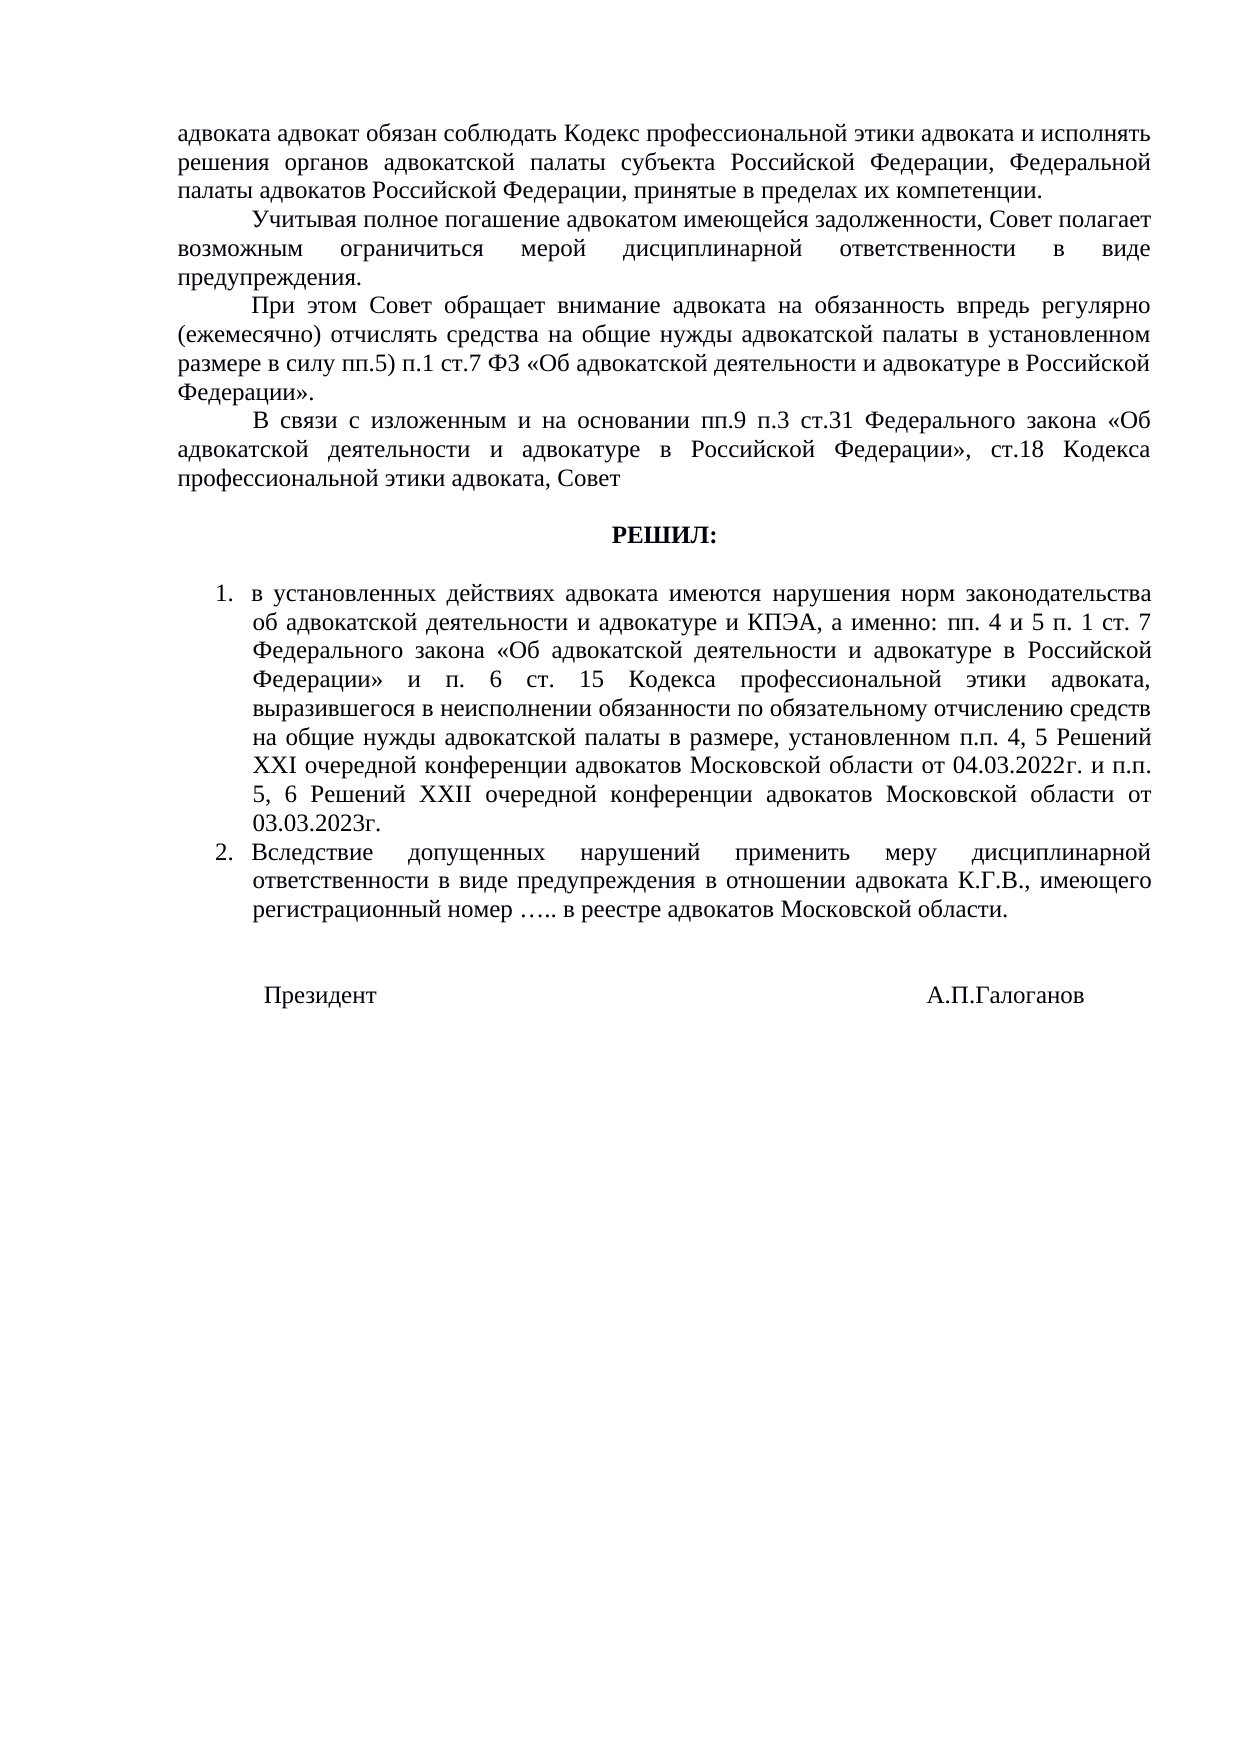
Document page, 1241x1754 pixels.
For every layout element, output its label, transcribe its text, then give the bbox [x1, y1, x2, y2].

list Вследствие допущенных нарушений применить меру дисциплинарной ответственности в виде предупреждения в отношении адвоката К.Г.В., имеющего регистрационный номер ….. в реестре адвокатов Московской области. [215, 837, 1152, 923]
list в установленных действиях адвоката имеются нарушения норм законодательства об адвокатской деятельности и адвокатуре и КПЭА, а именно: пп. 4 и 5 п. 1 ст. 7 Федерального закона «Об адвокатской деятельности и адвокатуре в Российской Федерации» и п. 6 ст. 15 Кодекса профессиональной этики адвоката, выразившегося в неисполнении обязанности по обязательному отчислению средств на общие нужды адвокатской палаты в размере, установленном п.п. 4, 5 Решений XXI очередной конференции адвокатов Московской области от 04.03.2022г. и п.п. 5, 6 Решений XXII очередной конференции адвокатов Московской области от 03.03.2023г. [215, 578, 1152, 837]
text В связи с изложенным и на основании пп.9 п.3 ст.31 Федерального закона «Об адвокатской деятельности и адвокатуре в Российской Федерации», ст.18 Кодекса профессиональной этики адвоката, Совет [177, 406, 1152, 492]
text РЕШИЛ: [177, 521, 1152, 549]
text Президент А.П.Галоганов [177, 981, 1152, 1009]
text При этом Совет обращает внимание адвоката на обязанность впредь регулярно (ежемесячно) отчислять средства на общие нужды адвокатской палаты в установленном размере в силу пп.5) п.1 ст.7 ФЗ «Об адвокатской деятельности и адвокатуре в Российской Федерации». [177, 291, 1152, 406]
text Учитывая полное погашение адвокатом имеющейся задолженности, Совет полагает возможным ограничиться мерой дисциплинарной ответственности в виде предупреждения. [177, 204, 1152, 291]
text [177, 118, 1152, 204]
